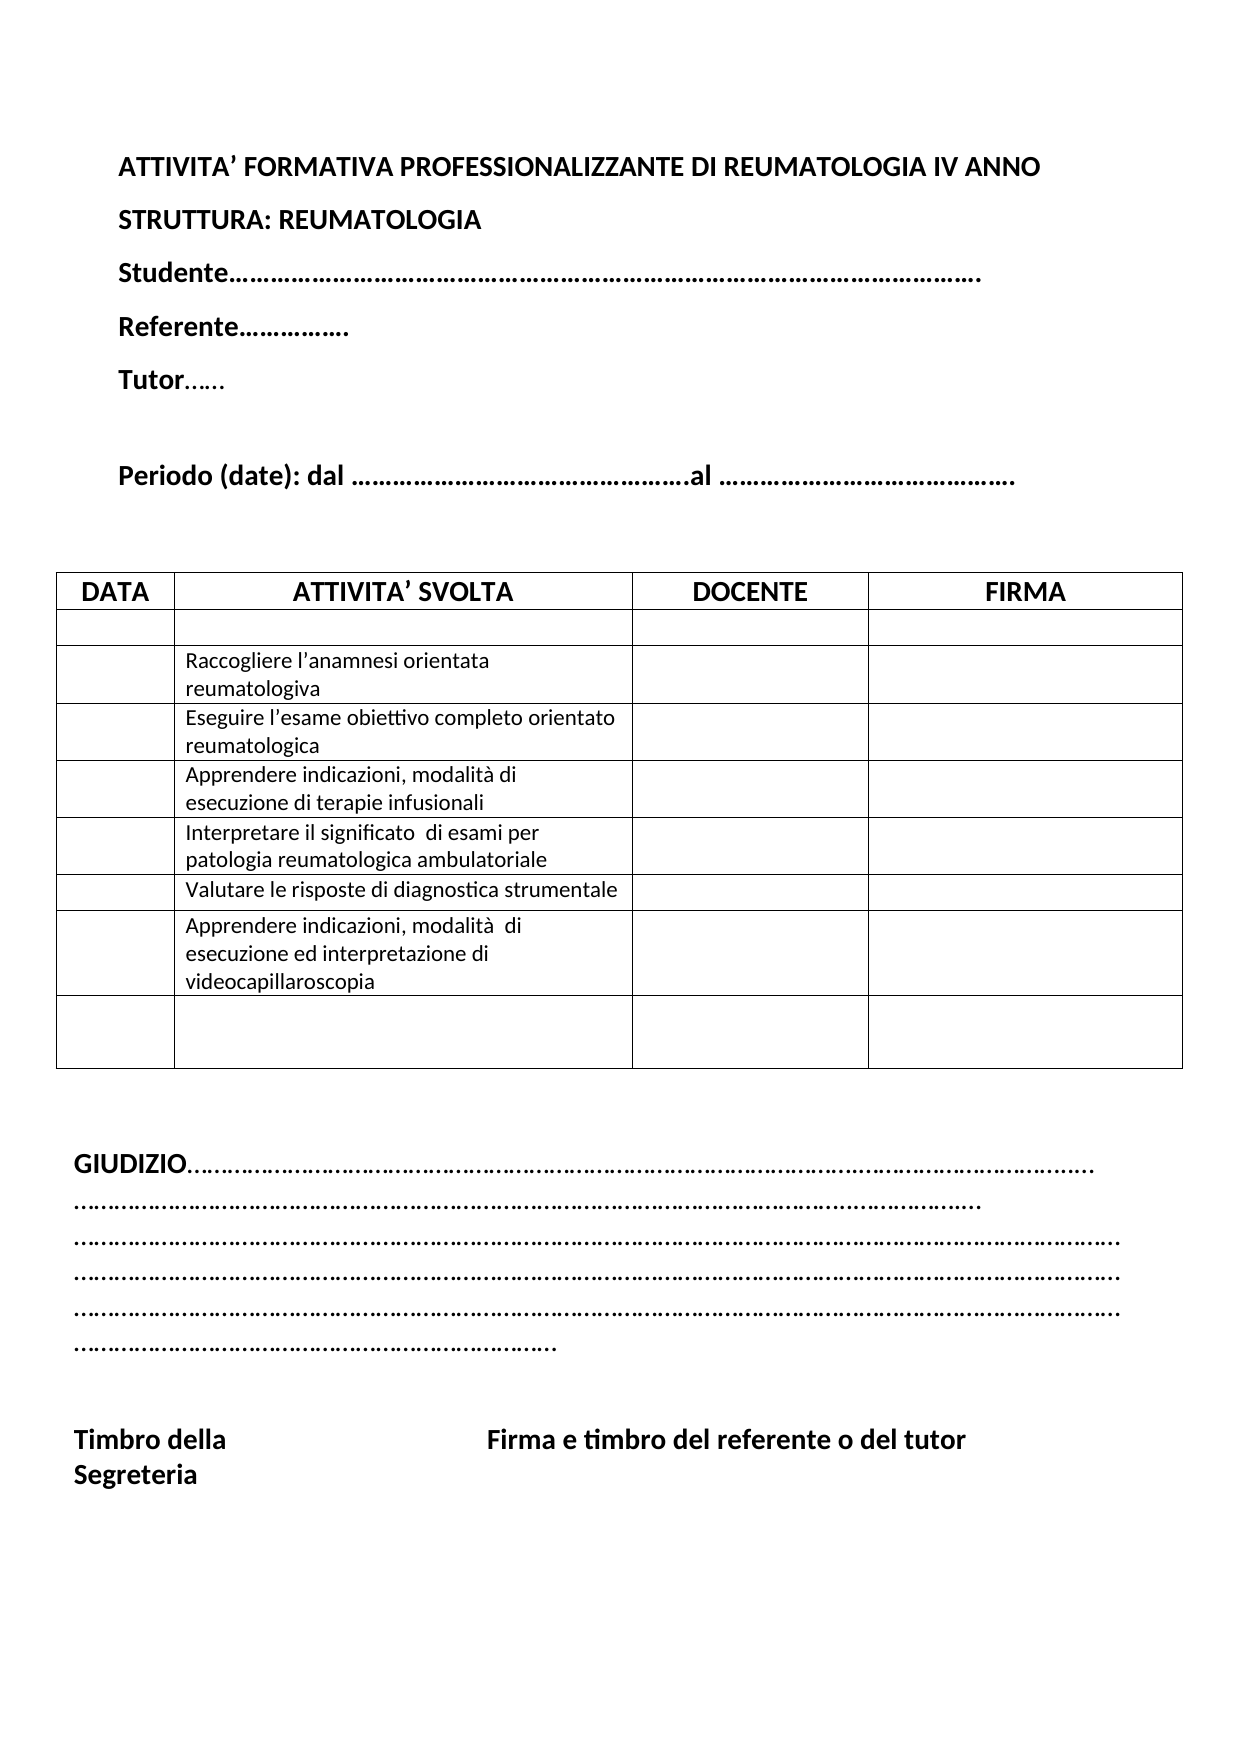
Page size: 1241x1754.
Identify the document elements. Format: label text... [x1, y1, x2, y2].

table_cell [633, 646, 868, 702]
text Timbro della Firma e timbro del referente o del tutor [74, 1421, 1122, 1456]
table_cell [633, 875, 868, 910]
table_cell [633, 704, 868, 759]
table_cell [633, 911, 868, 995]
table_cell [869, 761, 1182, 817]
table_cell [869, 610, 1182, 645]
table_cell [869, 911, 1182, 995]
table_header ATTIVITA’ SVOLTA [175, 573, 632, 609]
table_cell [633, 996, 868, 1068]
table_cell [869, 875, 1182, 910]
table_cell [57, 996, 174, 1068]
table_cell [869, 996, 1182, 1068]
table_header FIRMA [869, 573, 1182, 609]
table_cell [869, 646, 1182, 702]
table_header DATA [57, 573, 174, 609]
text STRUTTURA: REUMATOLOGIA [118, 201, 1122, 237]
table_cell Apprendere indicazioni, modalità di esecuzione ed interpretazione di videocapillaroscopia [175, 911, 632, 995]
table_cell [57, 610, 174, 645]
table_cell [175, 996, 632, 1068]
table_cell Interpretare il significato di esami per patologia reumatologica ambulatoriale [175, 818, 632, 874]
table_cell [869, 704, 1182, 759]
text ATTIVITA’ FORMATIVA PROFESSIONALIZZANTE DI REUMATOLOGIA IV ANNO [118, 148, 1122, 183]
table_cell Raccogliere l’anamnesi orientata reumatologiva [175, 646, 632, 702]
table_cell [869, 818, 1182, 874]
table_header DOCENTE [633, 573, 868, 609]
table_cell [633, 610, 868, 645]
text Segreteria [74, 1456, 1122, 1492]
table_cell Eseguire l’esame obiettivo completo orientato reumatologica [175, 704, 632, 759]
table_cell [57, 875, 174, 910]
table_cell [57, 818, 174, 874]
text Studente………………………………………………………………………………………………. [118, 254, 1122, 290]
table_cell Valutare le risposte di diagnostica strumentale [175, 875, 632, 910]
table_cell [57, 646, 174, 702]
table_cell [175, 610, 632, 645]
text GIUDIZIO……………………………………………………………………………………….…………………………..… ……………………………………………………………………………………………………..…………….… ……………………………………………………………………………………………………………………………………………………………………………………………………………………………………………………………………………………………………………………………………………………………………………………………………………………………………………………………………………………………… [74, 1145, 1122, 1359]
text Periodo (date): dal ………………………………………….al ……………………………………. [118, 457, 1122, 492]
table_cell [57, 761, 174, 817]
table_cell [633, 761, 868, 817]
table_cell [57, 704, 174, 759]
table_cell [633, 818, 868, 874]
text Tutor…… [118, 361, 1122, 397]
table_cell Apprendere indicazioni, modalità di esecuzione di terapie infusionali [175, 761, 632, 817]
text Referente……………. [118, 308, 1122, 343]
table_cell [57, 911, 174, 995]
